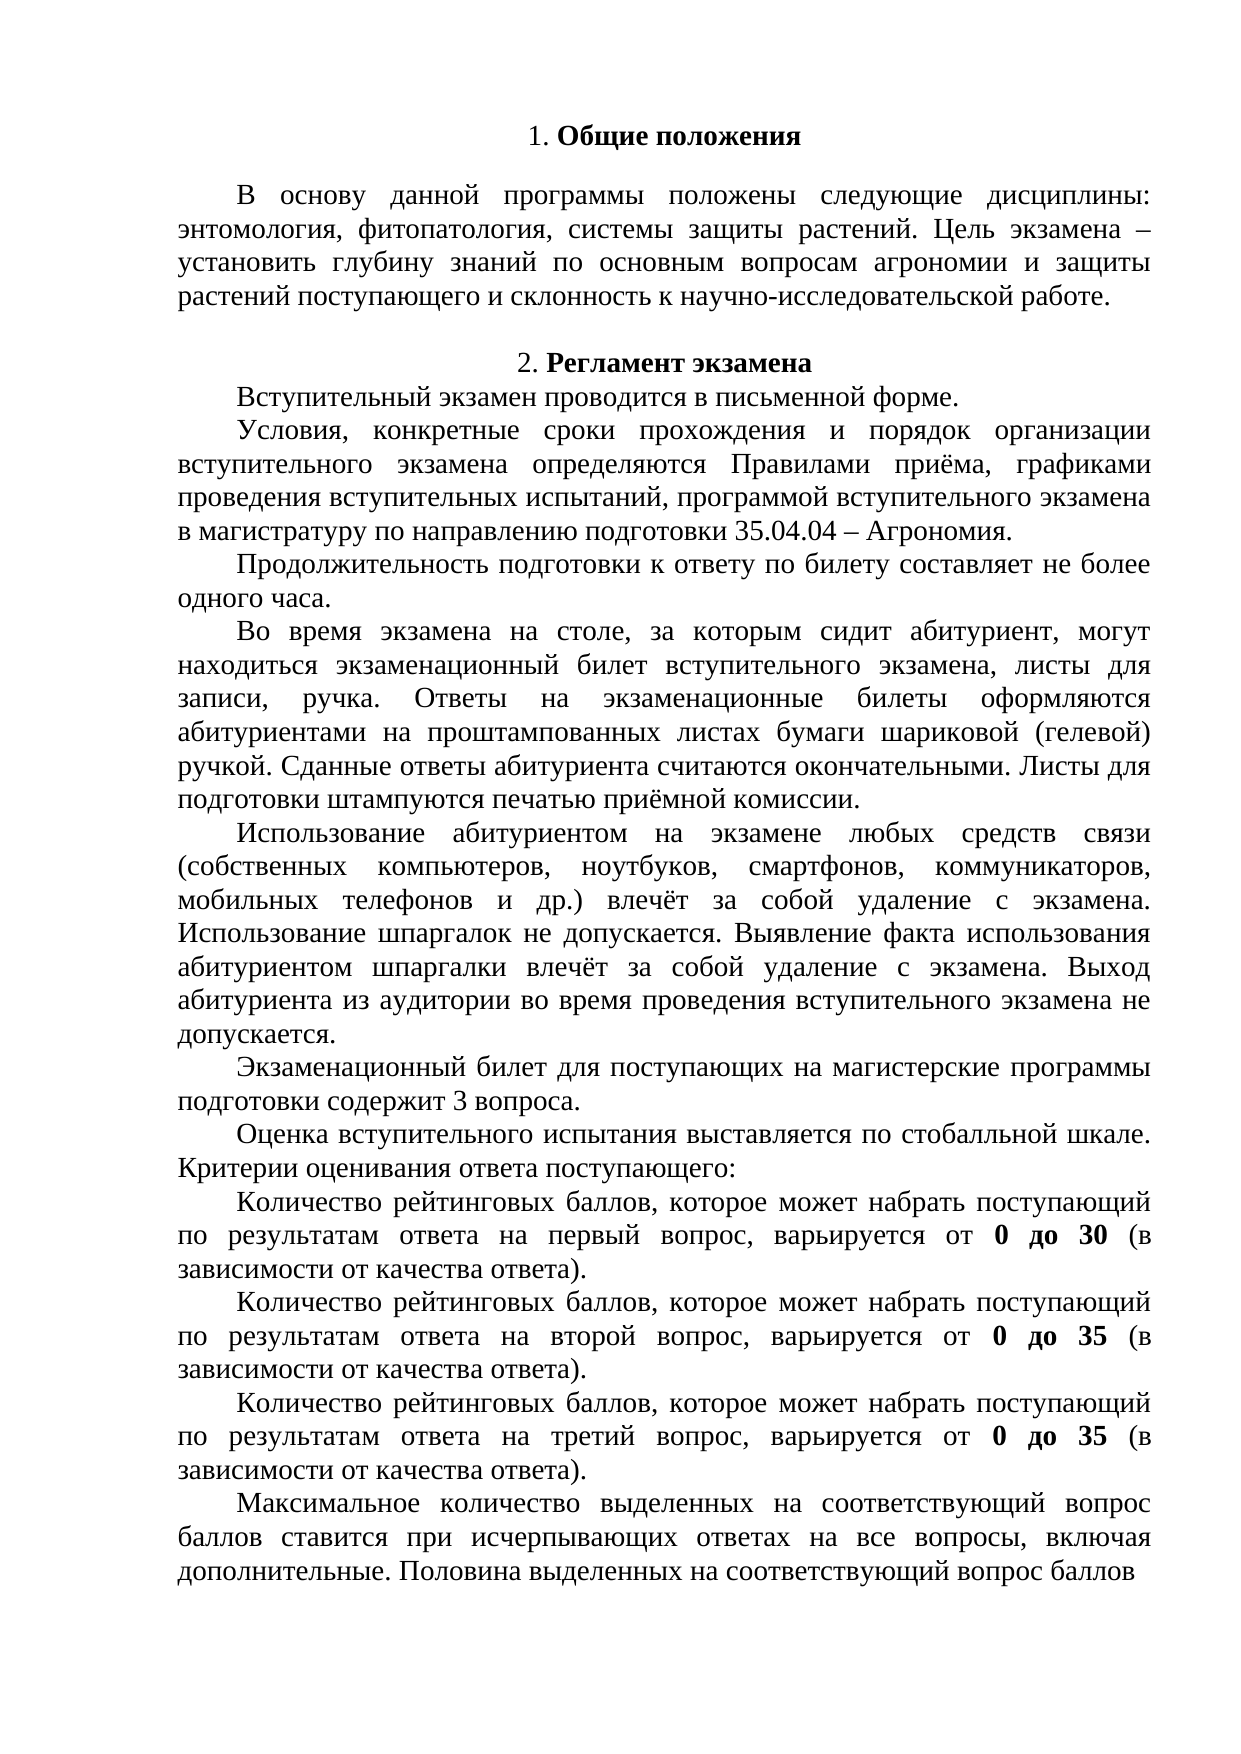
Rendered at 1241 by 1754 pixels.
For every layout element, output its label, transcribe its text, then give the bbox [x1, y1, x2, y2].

text Во время экзамена на столе, за которым сидит абитуриент, могут находиться экзаменационный билет вступительного экзамена, листы для записи, ручка. Ответы на экзаменационные билеты оформляются абитуриентами на проштампованных листах бумаги шариковой (гелевой) ручкой. Сданные ответы абитуриента считаются окончательными. Листы для подготовки штампуются печатью приёмной комиссии. [177, 613, 1152, 815]
text Продолжительность подготовки к ответу по билету составляет не более одного часа. [177, 546, 1152, 613]
text Количество рейтинговых баллов, которое может набрать поступающий по результатам ответа на третий вопрос, варьируется от 0 до 35 (в зависимости от качества ответа). [177, 1385, 1152, 1486]
text Условия, конкретные сроки прохождения и порядок организации вступительного экзамена определяются Правилами приёма, графиками проведения вступительных испытаний, программой вступительного экзамена в магистратуру по направлению подготовки 35.04.04 – Агрономия. [177, 412, 1152, 546]
text 2. Регламент экзамена [177, 345, 1152, 379]
text Экзаменационный билет для поступающих на магистерские программы подготовки содержит 3 вопроса. [177, 1049, 1152, 1117]
text Максимальное количество выделенных на соответствующий вопрос баллов ставится при исчерпывающих ответах на все вопросы, включая дополнительные. Половина выделенных на соответствующий вопрос баллов [177, 1486, 1152, 1586]
text 1. Общие положения [177, 118, 1152, 152]
text Количество рейтинговых баллов, которое может набрать поступающий по результатам ответа на второй вопрос, варьируется от 0 до 35 (в зависимости от качества ответа). [177, 1284, 1152, 1385]
text Количество рейтинговых баллов, которое может набрать поступающий по результатам ответа на первый вопрос, варьируется от 0 до 30 (в зависимости от качества ответа). [177, 1184, 1152, 1284]
text Вступительный экзамен проводится в письменной форме. [177, 379, 1152, 412]
text Использование абитуриентом на экзамене любых средств связи (собственных компьютеров, ноутбуков, смартфонов, коммуникаторов, мобильных телефонов и др.) влечёт за собой удаление с экзамена. Использование шпаргалок не допускается. Выявление факта использования абитуриентом шпаргалки влечёт за собой удаление с экзамена. Выход абитуриента из аудитории во время проведения вступительного экзамена не допускается. [177, 815, 1152, 1049]
text Оценка вступительного испытания выставляется по стобалльной шкале. Критерии оценивания ответа поступающего: [177, 1117, 1152, 1184]
text В основу данной программы положены следующие дисциплины: энтомология, фитопатология, системы защиты растений. Цель экзамена – установить глубину знаний по основным вопросам агрономии и защиты растений поступающего и склонность к научно-исследовательской работе. [177, 177, 1152, 312]
